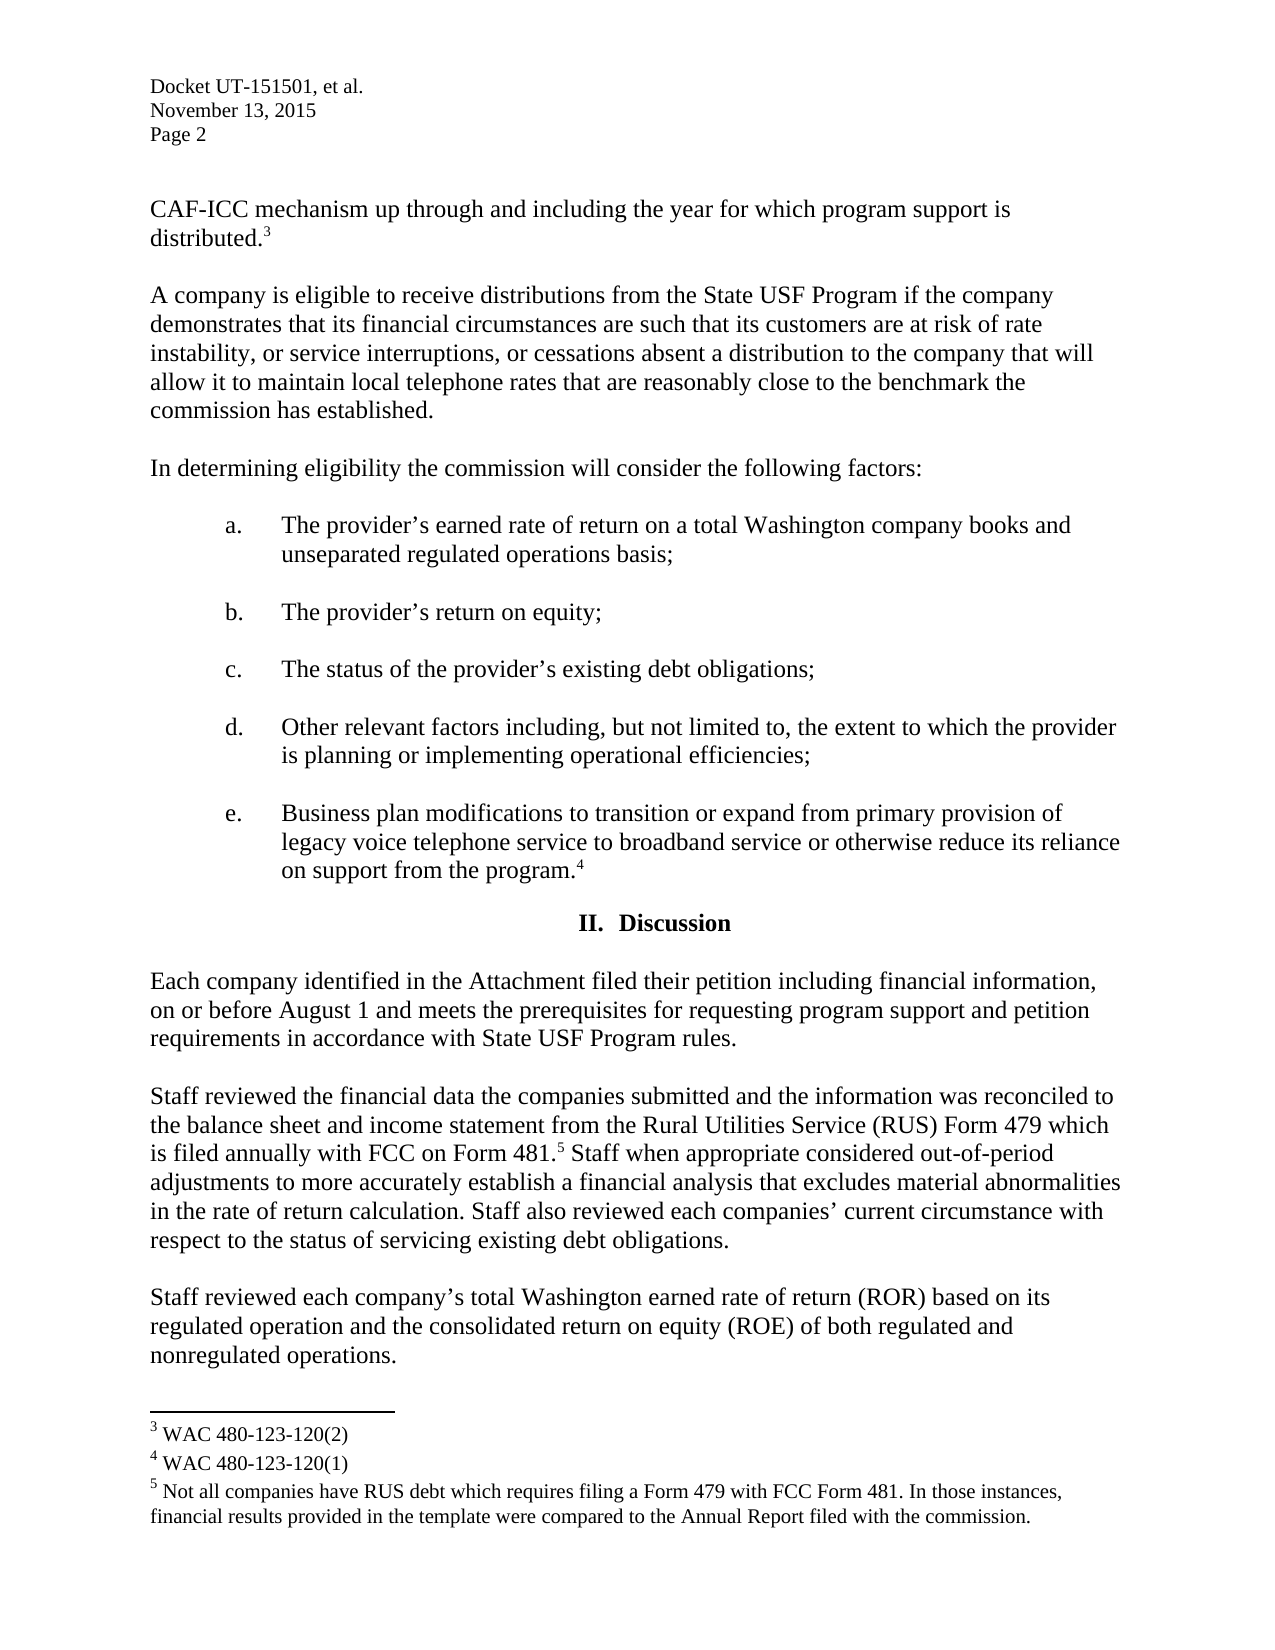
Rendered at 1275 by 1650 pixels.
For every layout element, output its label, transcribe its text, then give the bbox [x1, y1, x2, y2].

text A company is eligible to receive distributions from the State USF Program if the company demonstrates that its financial circumstances are such that its customers are at risk of rate instability, or service interruptions, or cessations absent a distribution to the company that will allow it to maintain local telephone rates that are reasonably close to the benchmark the commission has established. [150, 281, 1125, 424]
text Each company identified in the Attachment filed their petition including financial information, on or before August 1 and meets the prerequisites for requesting program support and petition requirements in accordance with State USF Program rules. [150, 966, 1125, 1052]
list Other relevant factors including, but not limited to, the extent to which the provider is planning or implementing operational efficiencies; [225, 712, 1125, 769]
list Business plan modifications to transition or expand from primary provision of legacy voice telephone service to broadband service or otherwise reduce its reliance on support from the program. [225, 798, 1125, 884]
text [150, 194, 1125, 252]
text In determining eligibility the commission will consider the following factors: [150, 453, 1125, 482]
text Staff reviewed the financial data the companies submitted and the information was reconciled to the balance sheet and income statement from the Rural Utilities Service (RUS) Form 479 which is filed annually with FCC on Form 481. Staff when appropriate considered out-of-period adjustments to more accurately establish a financial analysis that excludes material abnormalities in the rate of return calculation. Staff also reviewed each companies’ current circumstance with respect to the status of servicing existing debt obligations. [150, 1081, 1125, 1253]
list Discussion [210, 908, 1125, 937]
list The provider’s earned rate of return on a total Washington company books and unseparated regulated operations basis; [225, 511, 1125, 568]
text Staff reviewed each company’s total Washington earned rate of return (ROR) based on its regulated operation and the consolidated return on equity (ROE) of both regulated and nonregulated operations. [150, 1282, 1125, 1368]
list The status of the provider’s existing debt obligations; [225, 654, 1125, 683]
list The provider’s return on equity; [225, 597, 1125, 626]
